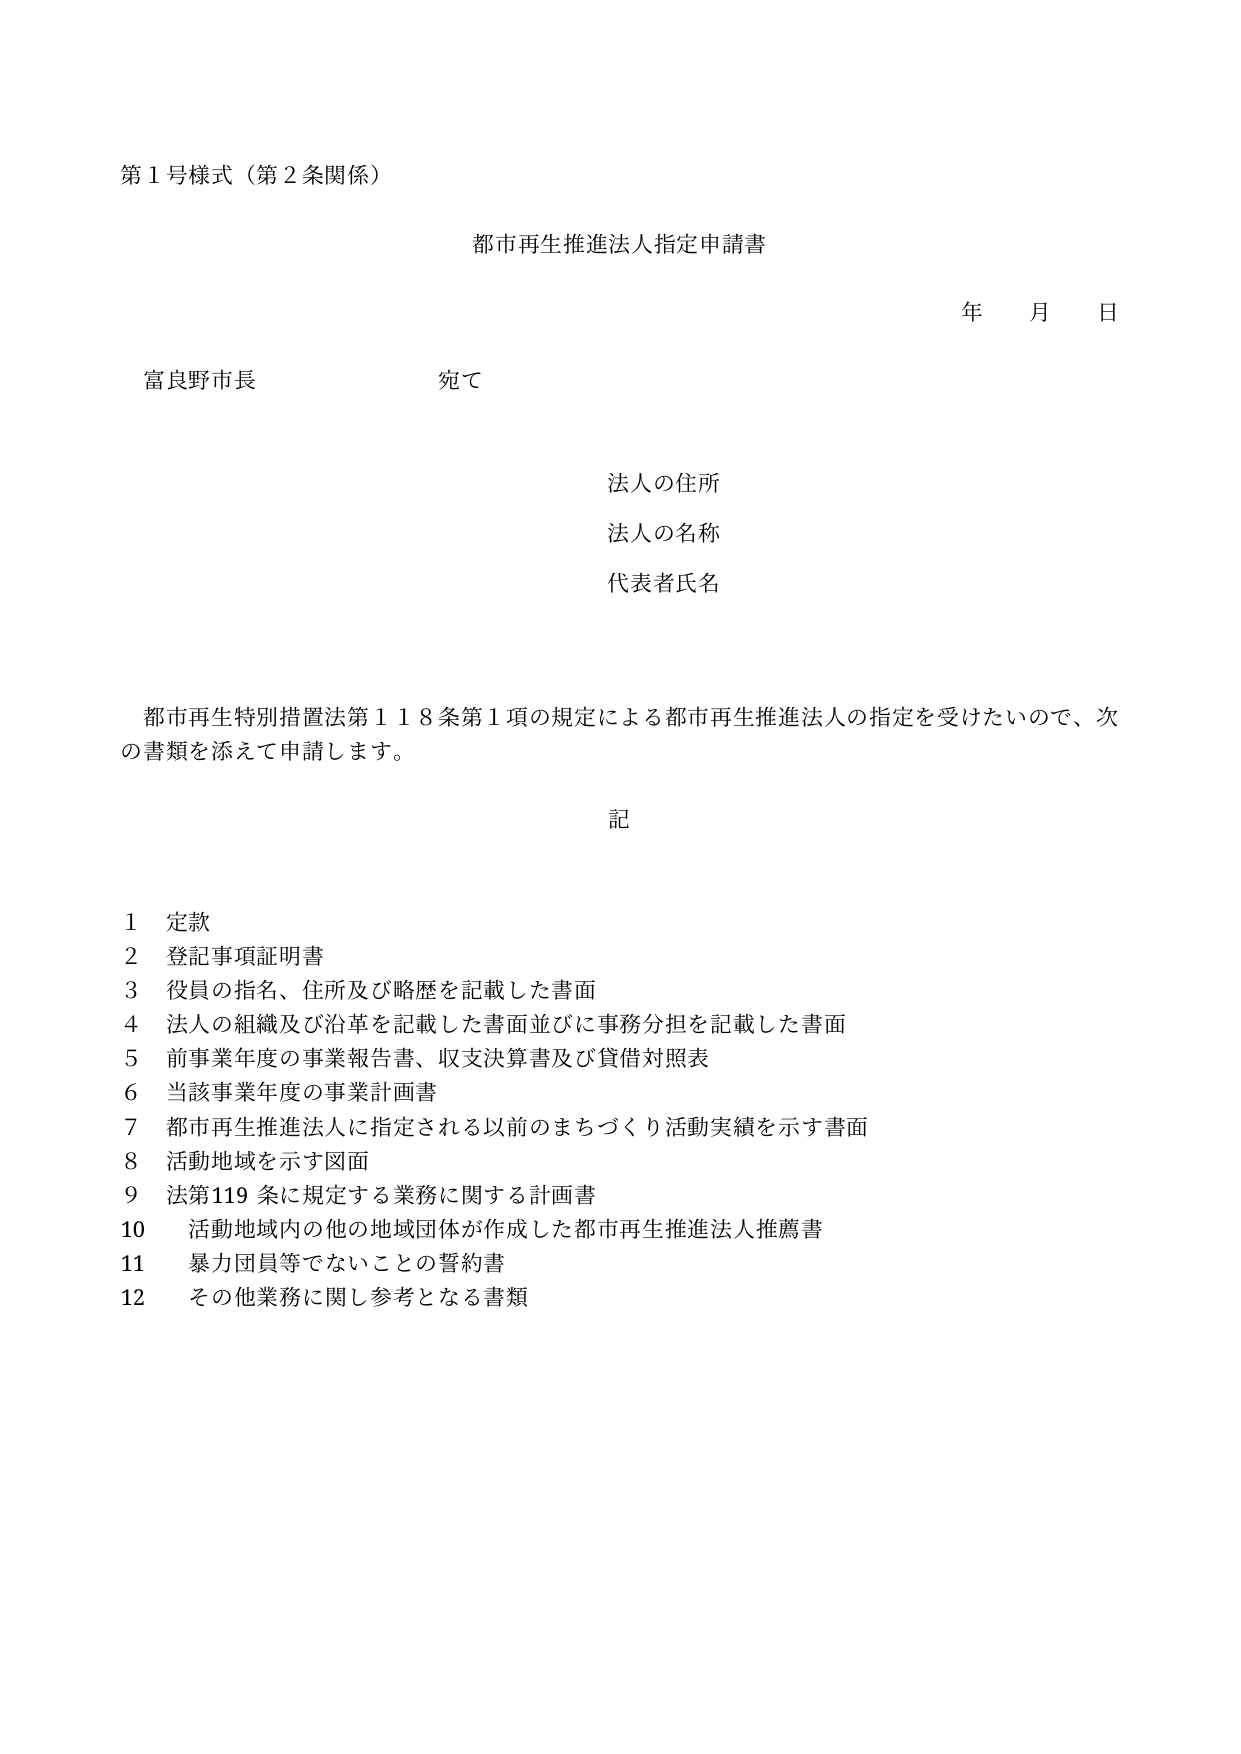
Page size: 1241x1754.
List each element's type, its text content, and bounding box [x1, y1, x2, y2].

text 12 その他業務に関し参考となる書類 [121, 1279, 1120, 1313]
text 都市再生推進法人指定申請書 [121, 226, 1120, 260]
text ８ 活動地域を示す図面 [121, 1143, 1120, 1177]
text ６ 当該事業年度の事業計画書 [121, 1074, 1120, 1108]
text ４ 法人の組織及び沿革を記載した書面並びに事務分担を記載した書面 [121, 1006, 1120, 1040]
text 年 月 日 [121, 294, 1120, 328]
text ９ 法第119条に規定する業務に関する計画書 [121, 1177, 1120, 1211]
text ７ 都市再生推進法人に指定される以前のまちづくり活動実績を示す書面 [121, 1108, 1120, 1143]
text 11 暴力団員等でないことの誓約書 [121, 1245, 1120, 1279]
text １ 定款 [121, 903, 1120, 938]
text ５ 前事業年度の事業報告書、収支決算書及び貸借対照表 [121, 1040, 1120, 1074]
text 10 活動地域内の他の地域団体が作成した都市再生推進法人推薦書 [121, 1211, 1120, 1245]
subtitle 記 [121, 801, 1120, 835]
text 代表者氏名 [121, 564, 721, 599]
text 富良野市長 宛て [121, 362, 1061, 396]
text 法人の名称 [121, 514, 721, 549]
text 都市再生特別措置法第１１８条第１項の規定による都市再生推進法人の指定を受けたいので、次の書類を添えて申請します。 [121, 698, 1120, 767]
text ２ 登記事項証明書 [121, 938, 1120, 972]
text ３ 役員の指名、住所及び略歴を記載した書面 [121, 972, 1120, 1006]
text 法人の住所 [121, 465, 721, 499]
text 第１号様式（第２条関係） [121, 157, 1120, 191]
